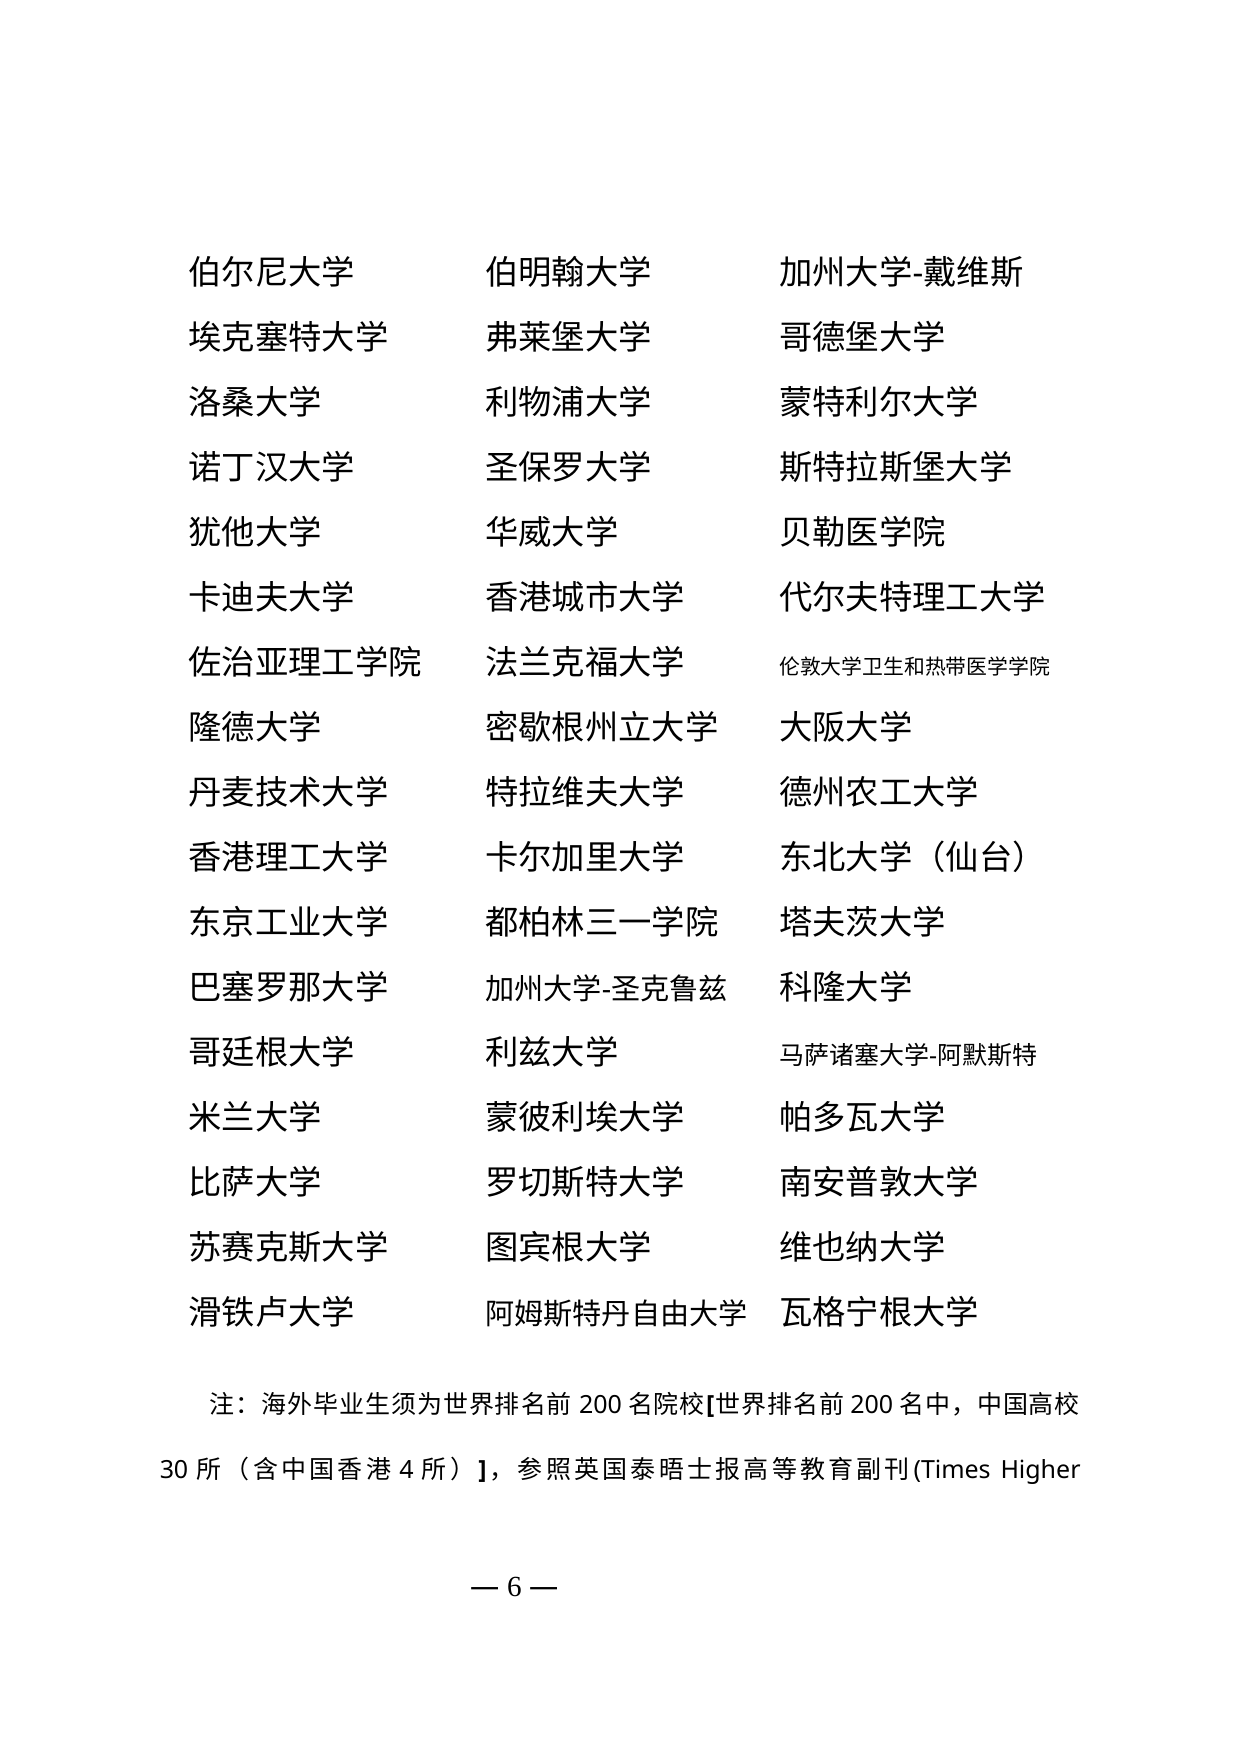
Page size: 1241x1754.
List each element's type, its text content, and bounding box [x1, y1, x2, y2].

table_cell 贝勒医学院 [768, 493, 1063, 558]
table_cell 伦敦大学卫生和热带医学学院 [768, 623, 1063, 688]
table_cell 伯明翰大学 [474, 233, 768, 298]
table_cell 科隆大学 [768, 948, 1063, 1013]
table_cell 德州农工大学 [768, 753, 1063, 818]
table_cell 法兰克福大学 [474, 623, 768, 688]
table_cell 马萨诸塞大学-阿默斯特 [768, 1013, 1063, 1078]
table_cell 哥德堡大学 [768, 298, 1063, 363]
table_cell 密歇根州立大学 [474, 688, 768, 753]
table_cell 佐治亚理工学院 [177, 623, 474, 688]
table_cell 巴塞罗那大学 [177, 948, 474, 1013]
table_cell 东北大学（仙台） [768, 818, 1063, 883]
table_cell 南安普敦大学 [768, 1143, 1063, 1208]
table_cell 哥廷根大学 [177, 1013, 474, 1078]
table_cell 东京工业大学 [177, 883, 474, 948]
table_cell 香港理工大学 [177, 818, 474, 883]
table_cell 蒙彼利埃大学 [474, 1078, 768, 1143]
table_cell 图宾根大学 [474, 1208, 768, 1273]
table_cell 瓦格宁根大学 [768, 1273, 1063, 1338]
table_cell 蒙特利尔大学 [768, 363, 1063, 428]
table_cell 弗莱堡大学 [474, 298, 768, 363]
table_cell 都柏林三一学院 [474, 883, 768, 948]
table_cell 罗切斯特大学 [474, 1143, 768, 1208]
table_cell 香港城市大学 [474, 558, 768, 623]
table_cell 特拉维夫大学 [474, 753, 768, 818]
table_cell 代尔夫特理工大学 [768, 558, 1063, 623]
table_cell 滑铁卢大学 [177, 1273, 474, 1338]
table_cell 帕多瓦大学 [768, 1078, 1063, 1143]
table_cell 洛桑大学 [177, 363, 474, 428]
table_cell 伯尔尼大学 [177, 233, 474, 298]
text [159, 1370, 1081, 1500]
table_cell 卡尔加里大学 [474, 818, 768, 883]
table_cell 斯特拉斯堡大学 [768, 428, 1063, 493]
table_cell 诺丁汉大学 [177, 428, 474, 493]
table_cell 利兹大学 [474, 1013, 768, 1078]
table_cell 维也纳大学 [768, 1208, 1063, 1273]
table_cell 阿姆斯特丹自由大学 [474, 1273, 768, 1338]
table_cell 隆德大学 [177, 688, 474, 753]
table_cell 利物浦大学 [474, 363, 768, 428]
table_cell 加州大学-圣克鲁兹 [474, 948, 768, 1013]
table_cell 比萨大学 [177, 1143, 474, 1208]
table_cell 卡迪夫大学 [177, 558, 474, 623]
table_cell 华威大学 [474, 493, 768, 558]
table_cell 大阪大学 [768, 688, 1063, 753]
table_cell 埃克塞特大学 [177, 298, 474, 363]
table_cell 塔夫茨大学 [768, 883, 1063, 948]
table_cell 丹麦技术大学 [177, 753, 474, 818]
table_cell 米兰大学 [177, 1078, 474, 1143]
table_cell 犹他大学 [177, 493, 474, 558]
table_cell 加州大学-戴维斯 [768, 233, 1063, 298]
table_cell 圣保罗大学 [474, 428, 768, 493]
table_cell 苏赛克斯大学 [177, 1208, 474, 1273]
